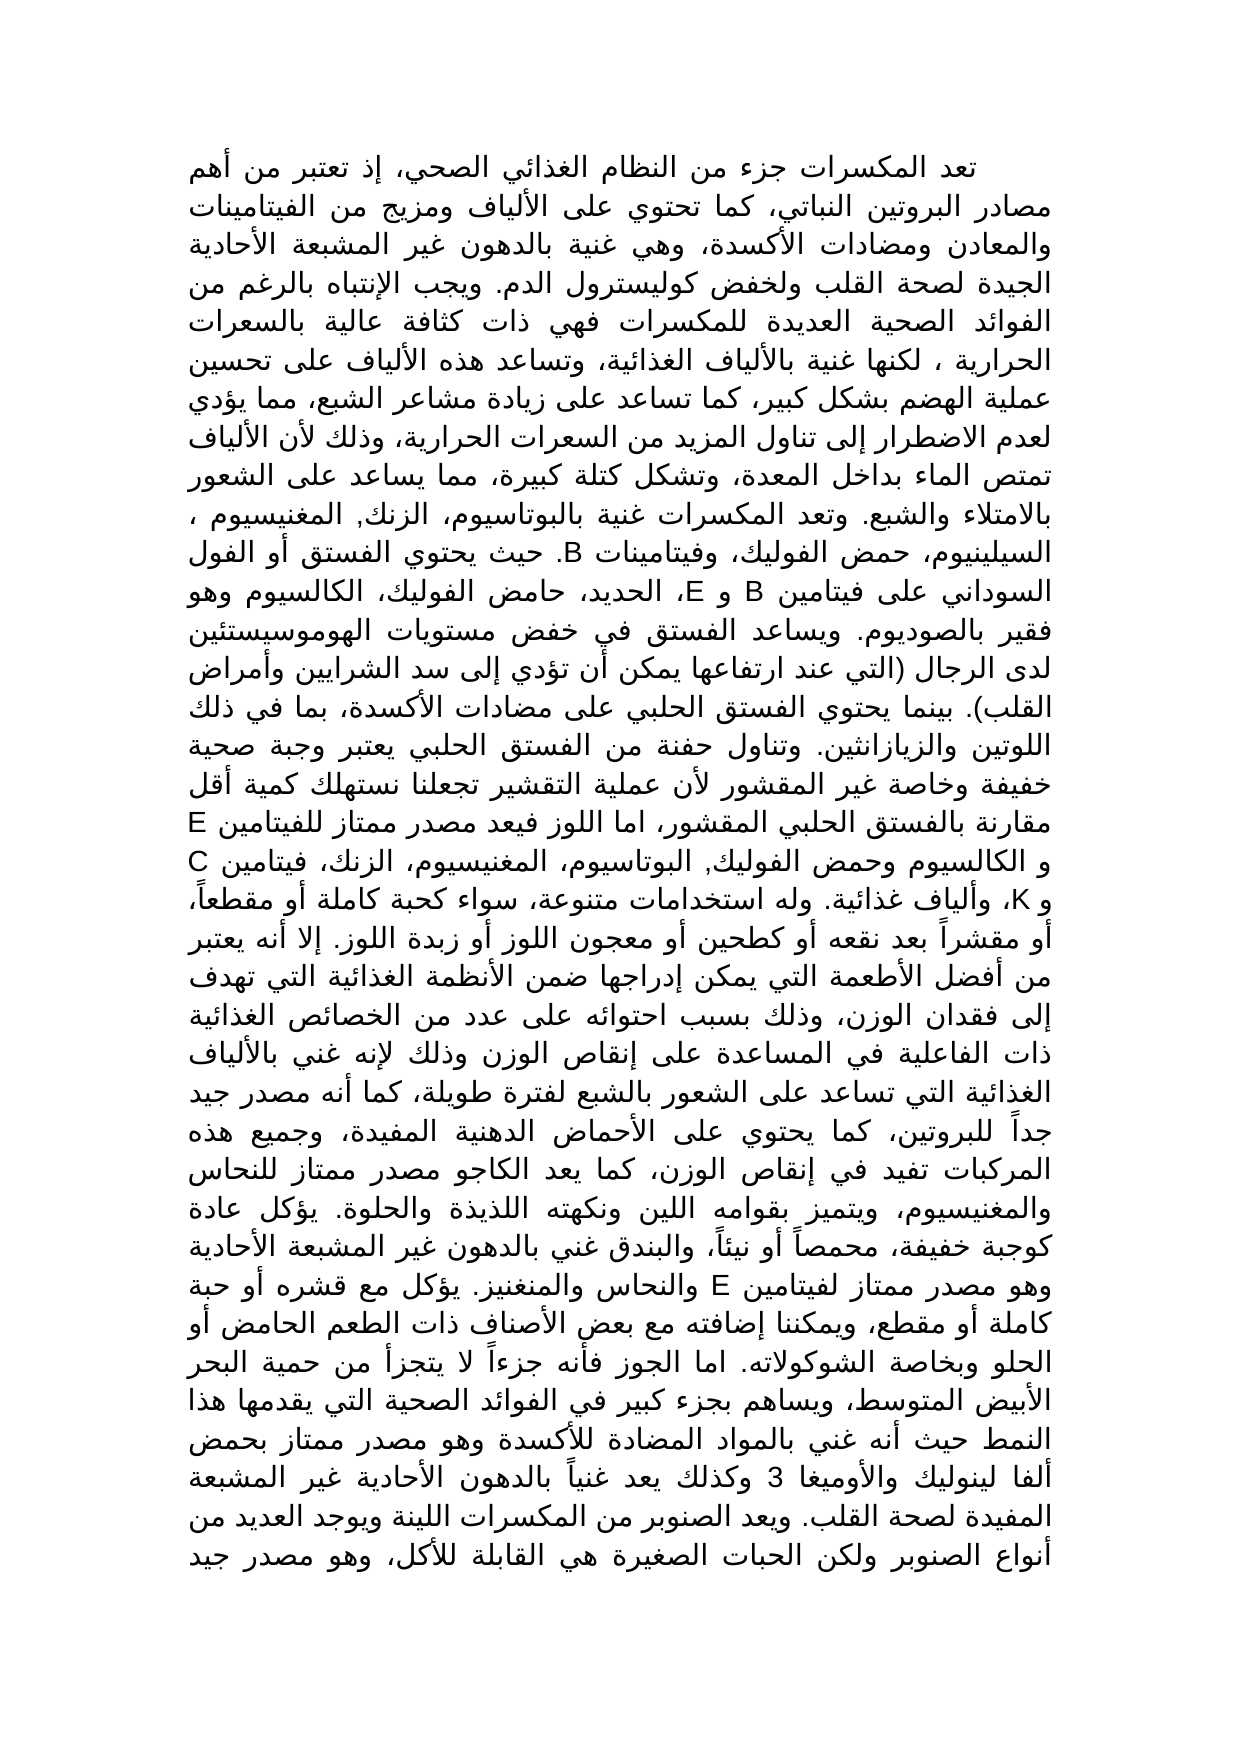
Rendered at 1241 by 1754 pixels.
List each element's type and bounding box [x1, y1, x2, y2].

text [187, 150, 1053, 1571]
